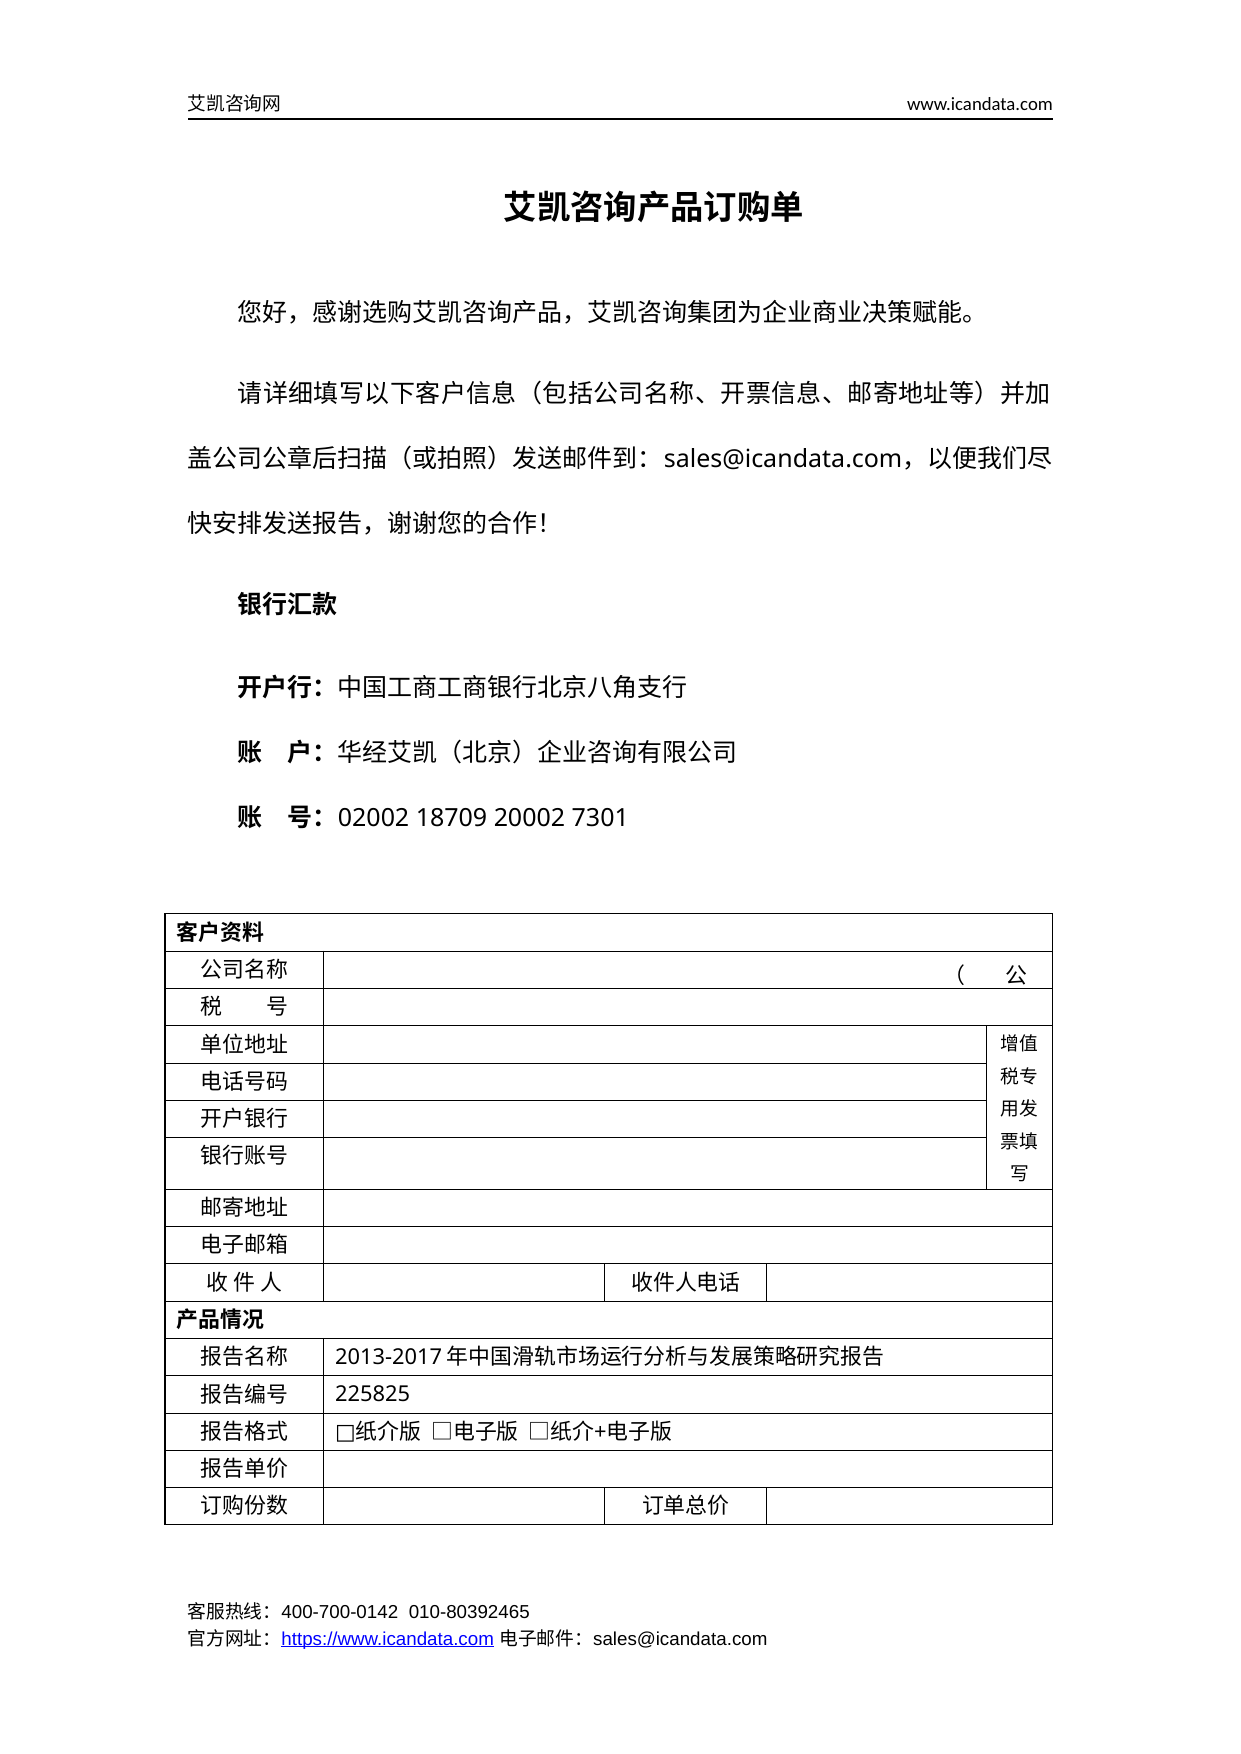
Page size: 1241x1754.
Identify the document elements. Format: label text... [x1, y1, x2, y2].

table_cell [324, 1264, 604, 1301]
table_cell 单位地址 [166, 1026, 323, 1062]
table_cell □纸介版 □电子版 □纸介+电子版 [324, 1414, 1052, 1450]
table_cell 订购份数 [166, 1488, 323, 1524]
table_cell [767, 1264, 1052, 1301]
table_cell [324, 1101, 986, 1137]
text 开户行：中国工商工商银行北京八角支行 [187, 653, 1053, 718]
table_cell 2013-2017年中国滑轨市场运行分析与发展策略研究报告 [324, 1339, 1052, 1375]
text 账 号：02002 18709 20002 7301 [187, 783, 1053, 848]
table_cell 税 号 [166, 989, 323, 1025]
table_cell 增值税专用发票填写 [987, 1026, 1052, 1189]
table_cell [767, 1488, 1052, 1524]
table_cell 电话号码 [166, 1064, 323, 1100]
table_cell 报告名称 [166, 1339, 323, 1375]
text 银行汇款 [187, 570, 1053, 635]
table_header 客户资料 [166, 914, 1052, 951]
text 请详细填写以下客户信息（包括公司名称、开票信息、邮寄地址等）并加盖公司公章后扫描（或拍照）发送邮件到：sales@icandata.com，以便我们尽快安排发送报告，谢谢您的合作！ [187, 359, 1053, 554]
text 您好，感谢选购艾凯咨询产品，艾凯咨询集团为企业商业决策赋能。 [187, 278, 1053, 343]
table_cell [324, 1451, 1052, 1487]
table_cell 电子邮箱 [166, 1227, 323, 1263]
table_cell 报告编号 [166, 1376, 323, 1412]
table_cell [324, 1488, 604, 1524]
table_cell 收件人电话 [605, 1264, 766, 1301]
table_cell [324, 1064, 986, 1100]
table_cell [324, 1138, 986, 1189]
table_cell 收 件 人 [166, 1264, 323, 1301]
table_cell 订单总价 [605, 1488, 766, 1524]
table_cell 报告单价 [166, 1451, 323, 1487]
table_cell 银行账号 [166, 1138, 323, 1189]
table_cell 开户银行 [166, 1101, 323, 1137]
text 账 户：华经艾凯（北京）企业咨询有限公司 [187, 718, 1053, 783]
table_cell [324, 952, 1052, 988]
table_cell 公司名称 [166, 952, 323, 988]
table_cell 产品情况 [166, 1302, 1052, 1338]
table_cell [324, 1190, 1052, 1226]
table_cell [324, 1026, 986, 1062]
table_cell 225825 [324, 1376, 1052, 1412]
table_cell [324, 1227, 1052, 1263]
table_cell 报告格式 [166, 1414, 323, 1450]
table_cell 邮寄地址 [166, 1190, 323, 1226]
text 艾凯咨询产品订购单 [187, 172, 1053, 237]
table_cell [324, 989, 1052, 1025]
